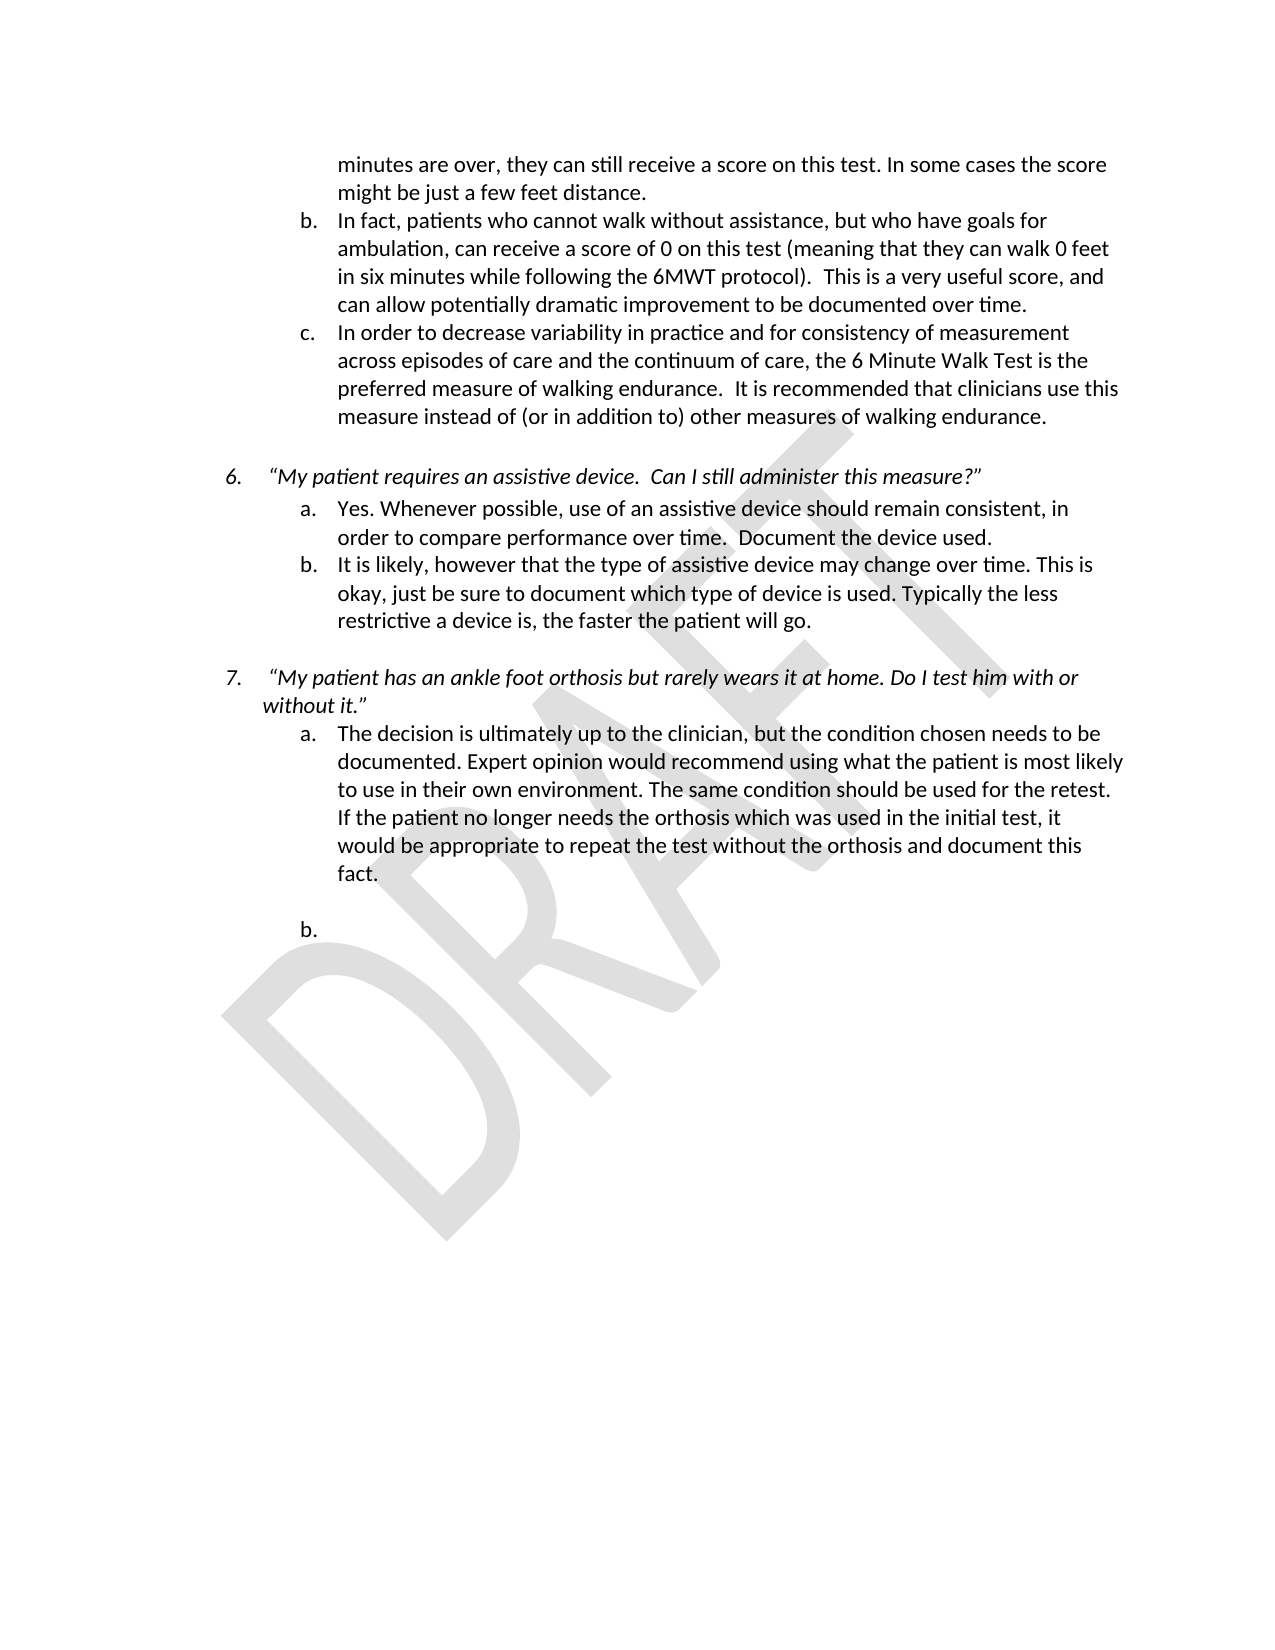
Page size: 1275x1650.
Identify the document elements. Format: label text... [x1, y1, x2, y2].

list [300, 150, 1125, 206]
list It is likely, however that the type of assistive device may change over time. This is okay, just be sure to document which type of device is used. Typically the less restrictive a device is, the faster the patient will go. [300, 551, 1125, 635]
list Yes. Whenever possible, use of an assistive device should remain consistent, in order to compare performance over time. Document the device used. [300, 494, 1125, 551]
list “My patient requires an assistive device. Can I still administer this measure?” [225, 462, 1125, 490]
list In order to decrease variability in practice and for consistency of measurement across episodes of care and the continuum of care, the 6 Minute Walk Test is the preferred measure of walking endurance. It is recommended that clinicians use this measure instead of (or in addition to) other measures of walking endurance. [300, 318, 1125, 430]
list In fact, patients who cannot walk without assistance, but who have goals for ambulation, can receive a score of 0 on this test (meaning that they can walk 0 feet in six minutes while following the 6MWT protocol). This is a very useful score, and can allow potentially dramatic improvement to be documented over time. [300, 206, 1125, 318]
list The decision is ultimately up to the clinician, but the condition chosen needs to be documented. Expert opinion would recommend using what the patient is most likely to use in their own environment. The same condition should be used for the retest. If the patient no longer needs the orthosis which was used in the initial test, it would be appropriate to repeat the test without the orthosis and document this fact. [300, 719, 1125, 887]
list “My patient has an ankle foot orthosis but rarely wears it at home. Do I test him with or without it.” [225, 663, 1125, 719]
